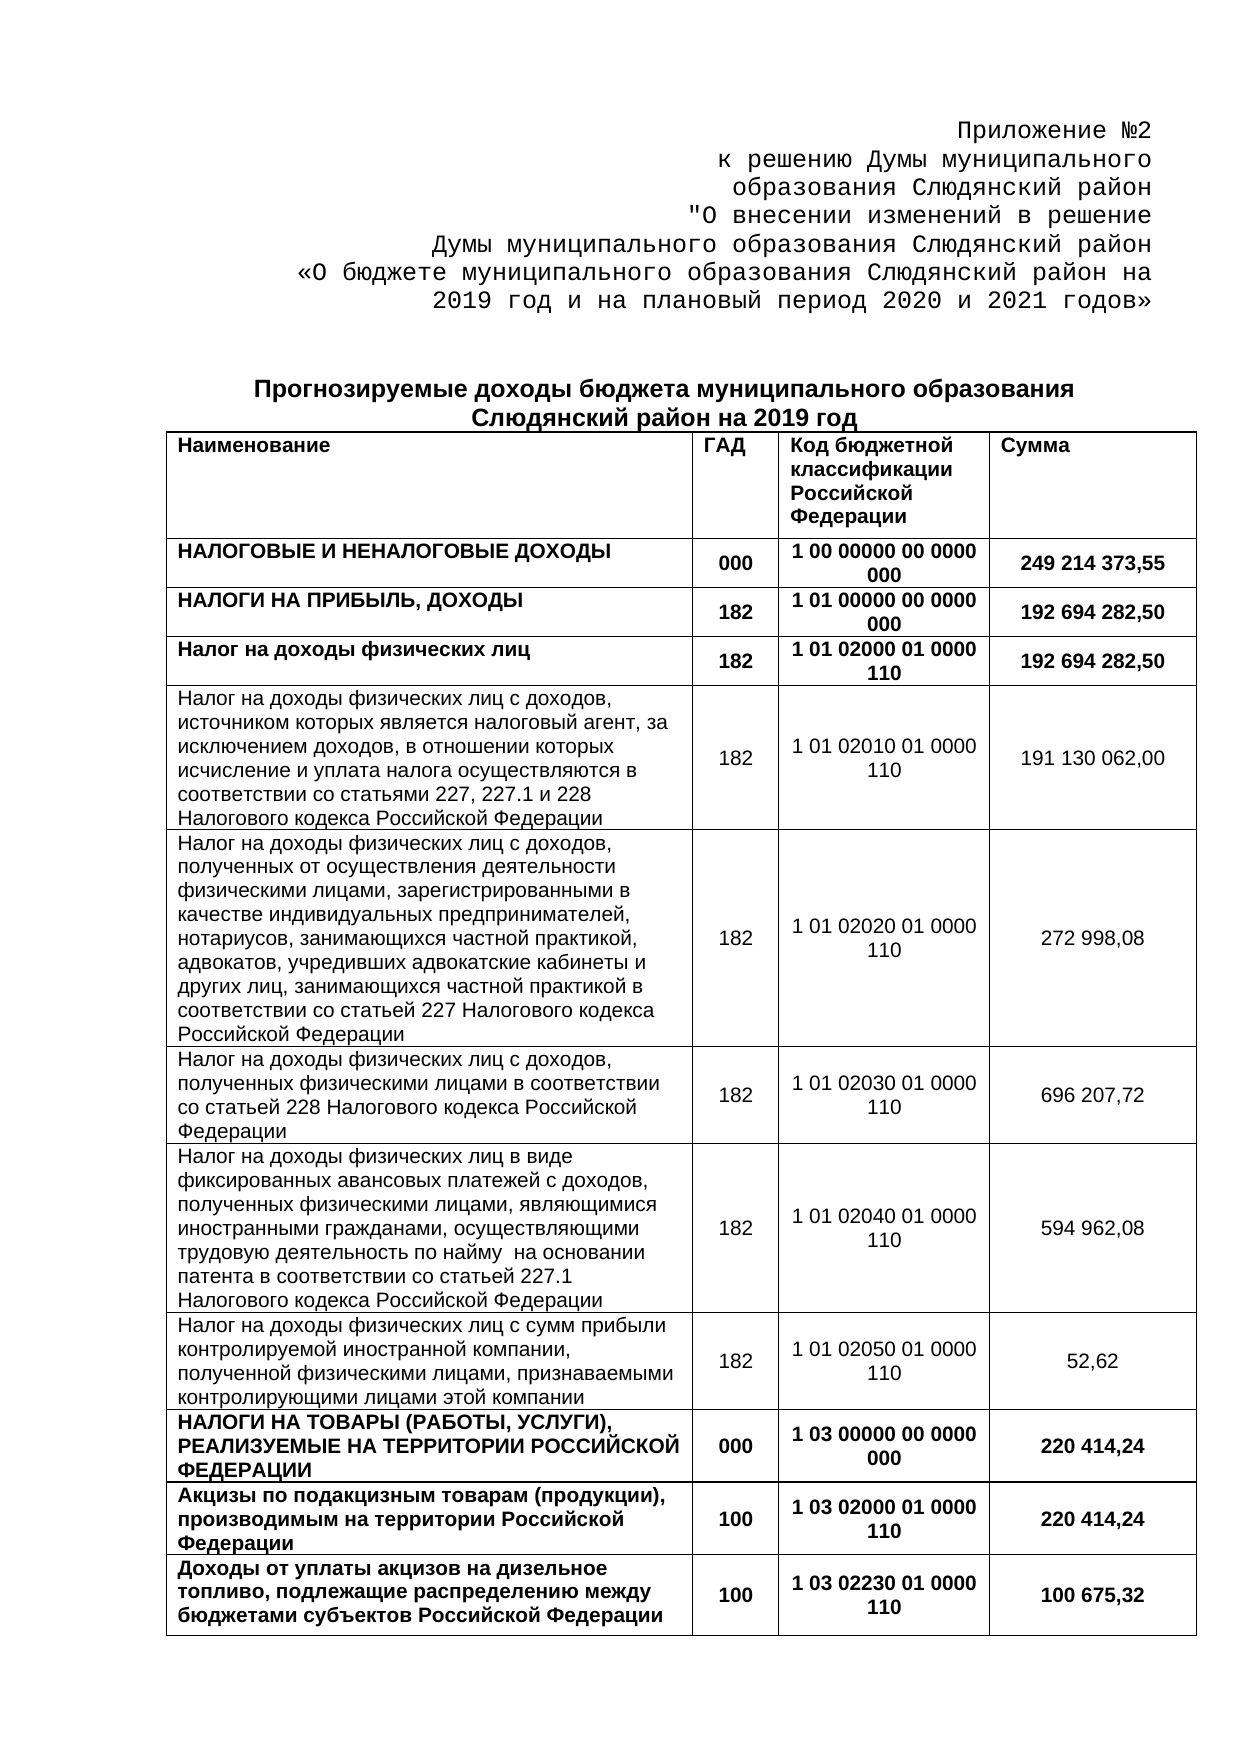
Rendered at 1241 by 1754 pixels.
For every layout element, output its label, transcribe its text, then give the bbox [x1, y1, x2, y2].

text "О внесении изменений в решение [177, 203, 1152, 231]
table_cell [779, 1555, 989, 1635]
table_cell Налог на доходы физических лиц с доходов, полученных от осуществления деятельности физическими лицами, зарегистрированными в качестве индивидуальных предпринимателей, нотариусов, занимающихся частной практикой, адвокатов, учредивших адвокатские кабинеты и других лиц, занимающихся частной практикой в соответствии со статьей 227 Налогового кодекса Российской Федерации [167, 830, 692, 1046]
table_cell Налог на доходы физических лиц с доходов, источником которых является налоговый агент, за исключением доходов, в отношении которых исчисление и уплата налога осуществляются в соответствии со статьями 227, 227.1 и 228 Налогового кодекса Российской Федерации [167, 686, 692, 829]
table_cell 696 207,72 [990, 1047, 1196, 1143]
table_cell 52,62 [990, 1313, 1196, 1408]
table_cell НАЛОГОВЫЕ И НЕНАЛОГОВЫЕ ДОХОДЫ [167, 539, 692, 587]
table_cell 272 998,08 [990, 830, 1196, 1046]
table_cell 182 [693, 1313, 778, 1408]
table_cell 100 [693, 1483, 778, 1554]
table_cell 182 [693, 588, 778, 636]
table_cell Акцизы по подакцизным товарам (продукции), производимым на территории Российской Федерации [167, 1483, 692, 1554]
table_cell 182 [693, 1047, 778, 1143]
text «О бюджете муниципального образования Слюдянский район на [177, 260, 1152, 288]
table_cell 1 01 02020 01 0000 110 [779, 830, 989, 1046]
text Думы муниципального образования Слюдянский район [177, 231, 1152, 260]
table_cell 594 962,08 [990, 1144, 1196, 1312]
table_cell 182 [693, 1144, 778, 1312]
table_cell 182 [693, 686, 778, 829]
table_cell 249 214 373,55 [990, 539, 1196, 587]
table_cell Налог на доходы физических лиц [167, 637, 692, 684]
table_cell 182 [693, 637, 778, 684]
table_cell 1 01 02050 01 0000 110 [779, 1313, 989, 1408]
table_cell 191 130 062,00 [990, 686, 1196, 829]
table_cell Налог на доходы физических лиц в виде фиксированных авансовых платежей с доходов, полученных физическими лицами, являющимися иностранными гражданами, осуществляющими трудовую деятельность по найму на основании патента в соответствии со статьей 227.1 Налогового кодекса Российской Федерации [167, 1144, 692, 1312]
table_cell 192 694 282,50 [990, 637, 1196, 684]
table_cell 1 00 00000 00 0000 000 [779, 539, 989, 587]
table_cell 000 [693, 1410, 778, 1481]
table_cell 192 694 282,50 [990, 588, 1196, 636]
table_cell 100 675,32 [990, 1555, 1196, 1635]
table_cell 220 414,24 [990, 1410, 1196, 1481]
text образования Слюдянский район [177, 175, 1152, 203]
table_header Код бюджетной классификации Российской Федерации [779, 433, 989, 538]
table_header Наименование [167, 433, 692, 538]
table_cell 1 03 02000 01 0000 110 [779, 1483, 989, 1554]
table_cell 100 [693, 1555, 778, 1635]
table_header Сумма [990, 433, 1196, 538]
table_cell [167, 1555, 692, 1635]
text Прогнозируемые доходы бюджета муниципального образования Слюдянский район на 2019 год [177, 374, 1152, 431]
text 2019 год и на плановый период 2020 и 2021 годов» [177, 288, 1152, 316]
table_cell Налог на доходы физических лиц с доходов, полученных физическими лицами в соответствии со статьей 228 Налогового кодекса Российской Федерации [167, 1047, 692, 1143]
text Приложение №2 к решению Думы муниципального [177, 118, 1152, 175]
table_cell 1 01 02000 01 0000 110 [779, 637, 989, 684]
table_cell Налог на доходы физических лиц с сумм прибыли контролируемой иностранной компании, полученной физическими лицами, признаваемыми контролирующими лицами этой компании [167, 1313, 692, 1408]
table_cell 1 01 00000 00 0000 000 [779, 588, 989, 636]
table_cell 1 01 02030 01 0000 110 [779, 1047, 989, 1143]
table_header ГАД [693, 433, 778, 538]
table_cell 1 01 02010 01 0000 110 [779, 686, 989, 829]
table_cell 1 01 02040 01 0000 110 [779, 1144, 989, 1312]
table_cell НАЛОГИ НА ПРИБЫЛЬ, ДОХОДЫ [167, 588, 692, 636]
table_cell 000 [693, 539, 778, 587]
table_cell 182 [693, 830, 778, 1046]
table_cell 1 03 00000 00 0000 000 [779, 1410, 989, 1481]
table_cell 220 414,24 [990, 1483, 1196, 1554]
table_cell НАЛОГИ НА ТОВАРЫ (РАБОТЫ, УСЛУГИ), РЕАЛИЗУЕМЫЕ НА ТЕРРИТОРИИ РОССИЙСКОЙ ФЕДЕРАЦИИ [167, 1410, 692, 1481]
